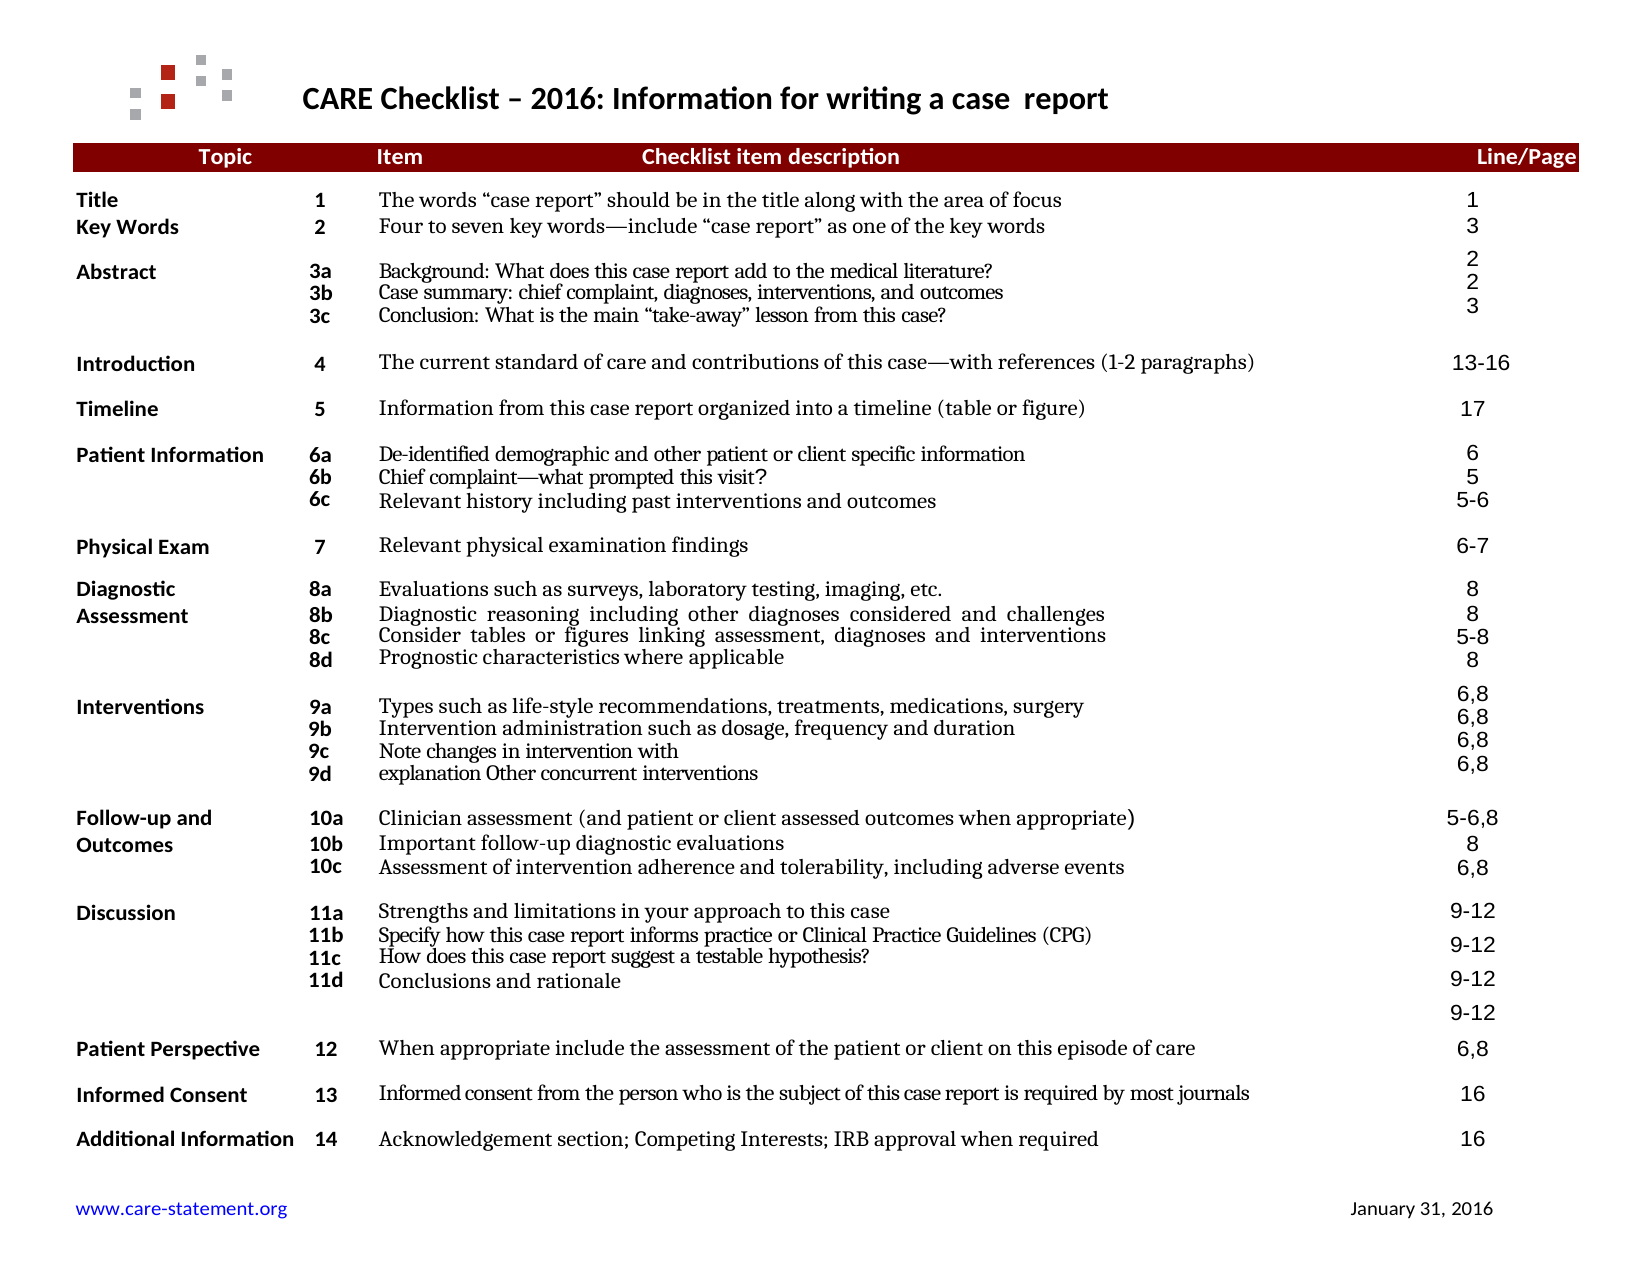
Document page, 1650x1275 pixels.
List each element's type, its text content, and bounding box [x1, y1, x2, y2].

table_cell 5-6,8 [1348, 798, 1579, 832]
table_cell Diagnostic [73, 569, 301, 603]
table_cell 4 [301, 340, 361, 386]
table_cell The current standard of care and contributions of this case—with references (1-2 paragraphs) [361, 340, 1348, 386]
table_cell 1 [301, 172, 361, 214]
table_cell Relevant physical examination findings [361, 523, 1348, 569]
table_cell Timeline [73, 386, 301, 432]
table_cell 1 [1348, 172, 1579, 214]
table_cell 9-12 9-12 9-12 9-12 [1348, 890, 1579, 1026]
table_cell Acknowledgement section; Competing Interests; IRB approval when required [361, 1117, 1348, 1154]
table_cell When appropriate include the assessment of the patient or client on this episode of care [361, 1026, 1348, 1071]
table_cell 9a 9b 9c 9d [301, 684, 361, 798]
text CARE Checklist – 2016: Information for writing a case report [302, 78, 1589, 117]
table_cell 8 6,8 [1348, 832, 1579, 890]
table_cell Physical Exam [73, 523, 301, 569]
table_cell Four to seven key words—include “case report” as one of the key words [361, 214, 1348, 248]
table_cell Important follow-up diagnostic evaluations Assessment of intervention adherence and tolerability, including adverse events [361, 832, 1348, 890]
table_cell Key Words [73, 214, 301, 248]
table_cell Background: What does this case report add to the medical literature? Case summary: chief complaint, diagnoses, interventions, and outcomes Conclusion: What is the main “take-away” lesson from this case? [361, 249, 1348, 340]
table_cell The words “case report” should be in the title along with the area of focus [361, 172, 1348, 214]
table_cell Interventions [73, 684, 301, 798]
table_cell Diagnostic reasoning including other diagnoses considered and challenges Consider tables or figures linking assessment, diagnoses and interventions Prognostic characteristics where applicable [361, 604, 1348, 683]
table_cell 7 [301, 523, 361, 569]
table_cell Strengths and limitations in your approach to this case Specify how this case report informs practice or Clinical Practice Guidelines (CPG) How does this case report suggest a testable hypothesis? Conclusions and rationale [361, 890, 1348, 1026]
table_cell Patient Perspective [73, 1026, 301, 1071]
table_cell 2 2 3 [1348, 249, 1579, 340]
table_cell 6,8 [1348, 1026, 1579, 1071]
text www.care-statement.org January 31, 2016 [75, 1196, 1589, 1220]
table_cell 6a 6b 6c [301, 432, 361, 523]
table_header Item Checklist item description [361, 143, 1348, 172]
table_cell Follow-up and [73, 798, 301, 832]
table_header Line/Page [1348, 143, 1579, 172]
table_header [301, 143, 361, 172]
table_cell Title [73, 172, 301, 214]
table_cell 5 [301, 386, 361, 432]
table_cell 16 [1348, 1071, 1579, 1117]
table_cell Clinician assessment (and patient or client assessed outcomes when appropriate) [361, 798, 1348, 832]
table_cell Discussion [73, 890, 301, 1026]
table_cell 8 5-8 8 [1348, 604, 1579, 683]
table_cell 2 [301, 214, 361, 248]
table_cell 13 [301, 1071, 361, 1117]
table_cell 10a [301, 798, 361, 832]
table_cell Introduction [73, 340, 301, 386]
table_cell Abstract [73, 249, 301, 340]
table_cell 3 [1348, 214, 1579, 248]
table_cell 10b 10c [301, 832, 361, 890]
table_cell 13-16 [1348, 340, 1579, 386]
table_cell 3a 3b 3c [301, 249, 361, 340]
table_cell Outcomes [73, 832, 301, 890]
table_cell 14 [301, 1117, 361, 1154]
table_cell De-identified demographic and other patient or client specific information Chief complaint—what prompted this visit? Relevant history including past interventions and outcomes [361, 432, 1348, 523]
table_cell 6,8 6,8 6,8 6,8 [1348, 684, 1579, 798]
table_cell Additional Information [73, 1117, 301, 1154]
table_cell 16 [1348, 1117, 1579, 1154]
table_cell 8b 8c 8d [301, 604, 361, 683]
table_cell 8a [301, 569, 361, 603]
table_cell Assessment [73, 604, 301, 683]
table_cell Patient Information [73, 432, 301, 523]
table_cell 17 [1348, 386, 1579, 432]
table_cell 11a 11b 11c 11d [301, 890, 361, 1026]
table_cell Informed consent from the person who is the subject of this case report is required by most journals [361, 1071, 1348, 1117]
table_cell 6-7 [1348, 523, 1579, 569]
table_header Topic [73, 143, 301, 172]
table_cell Evaluations such as surveys, laboratory testing, imaging, etc. [361, 569, 1348, 603]
table_cell 8 [1348, 569, 1579, 603]
table_cell Information from this case report organized into a timeline (table or figure) [361, 386, 1348, 432]
table_cell 12 [301, 1026, 361, 1071]
table_cell Types such as life-style recommendations, treatments, medications, surgery Intervention administration such as dosage, frequency and duration Note changes in intervention with explanation Other concurrent interventions [361, 684, 1348, 798]
table_cell 6 5 5-6 [1348, 432, 1579, 523]
table_cell Informed Consent [73, 1071, 301, 1117]
